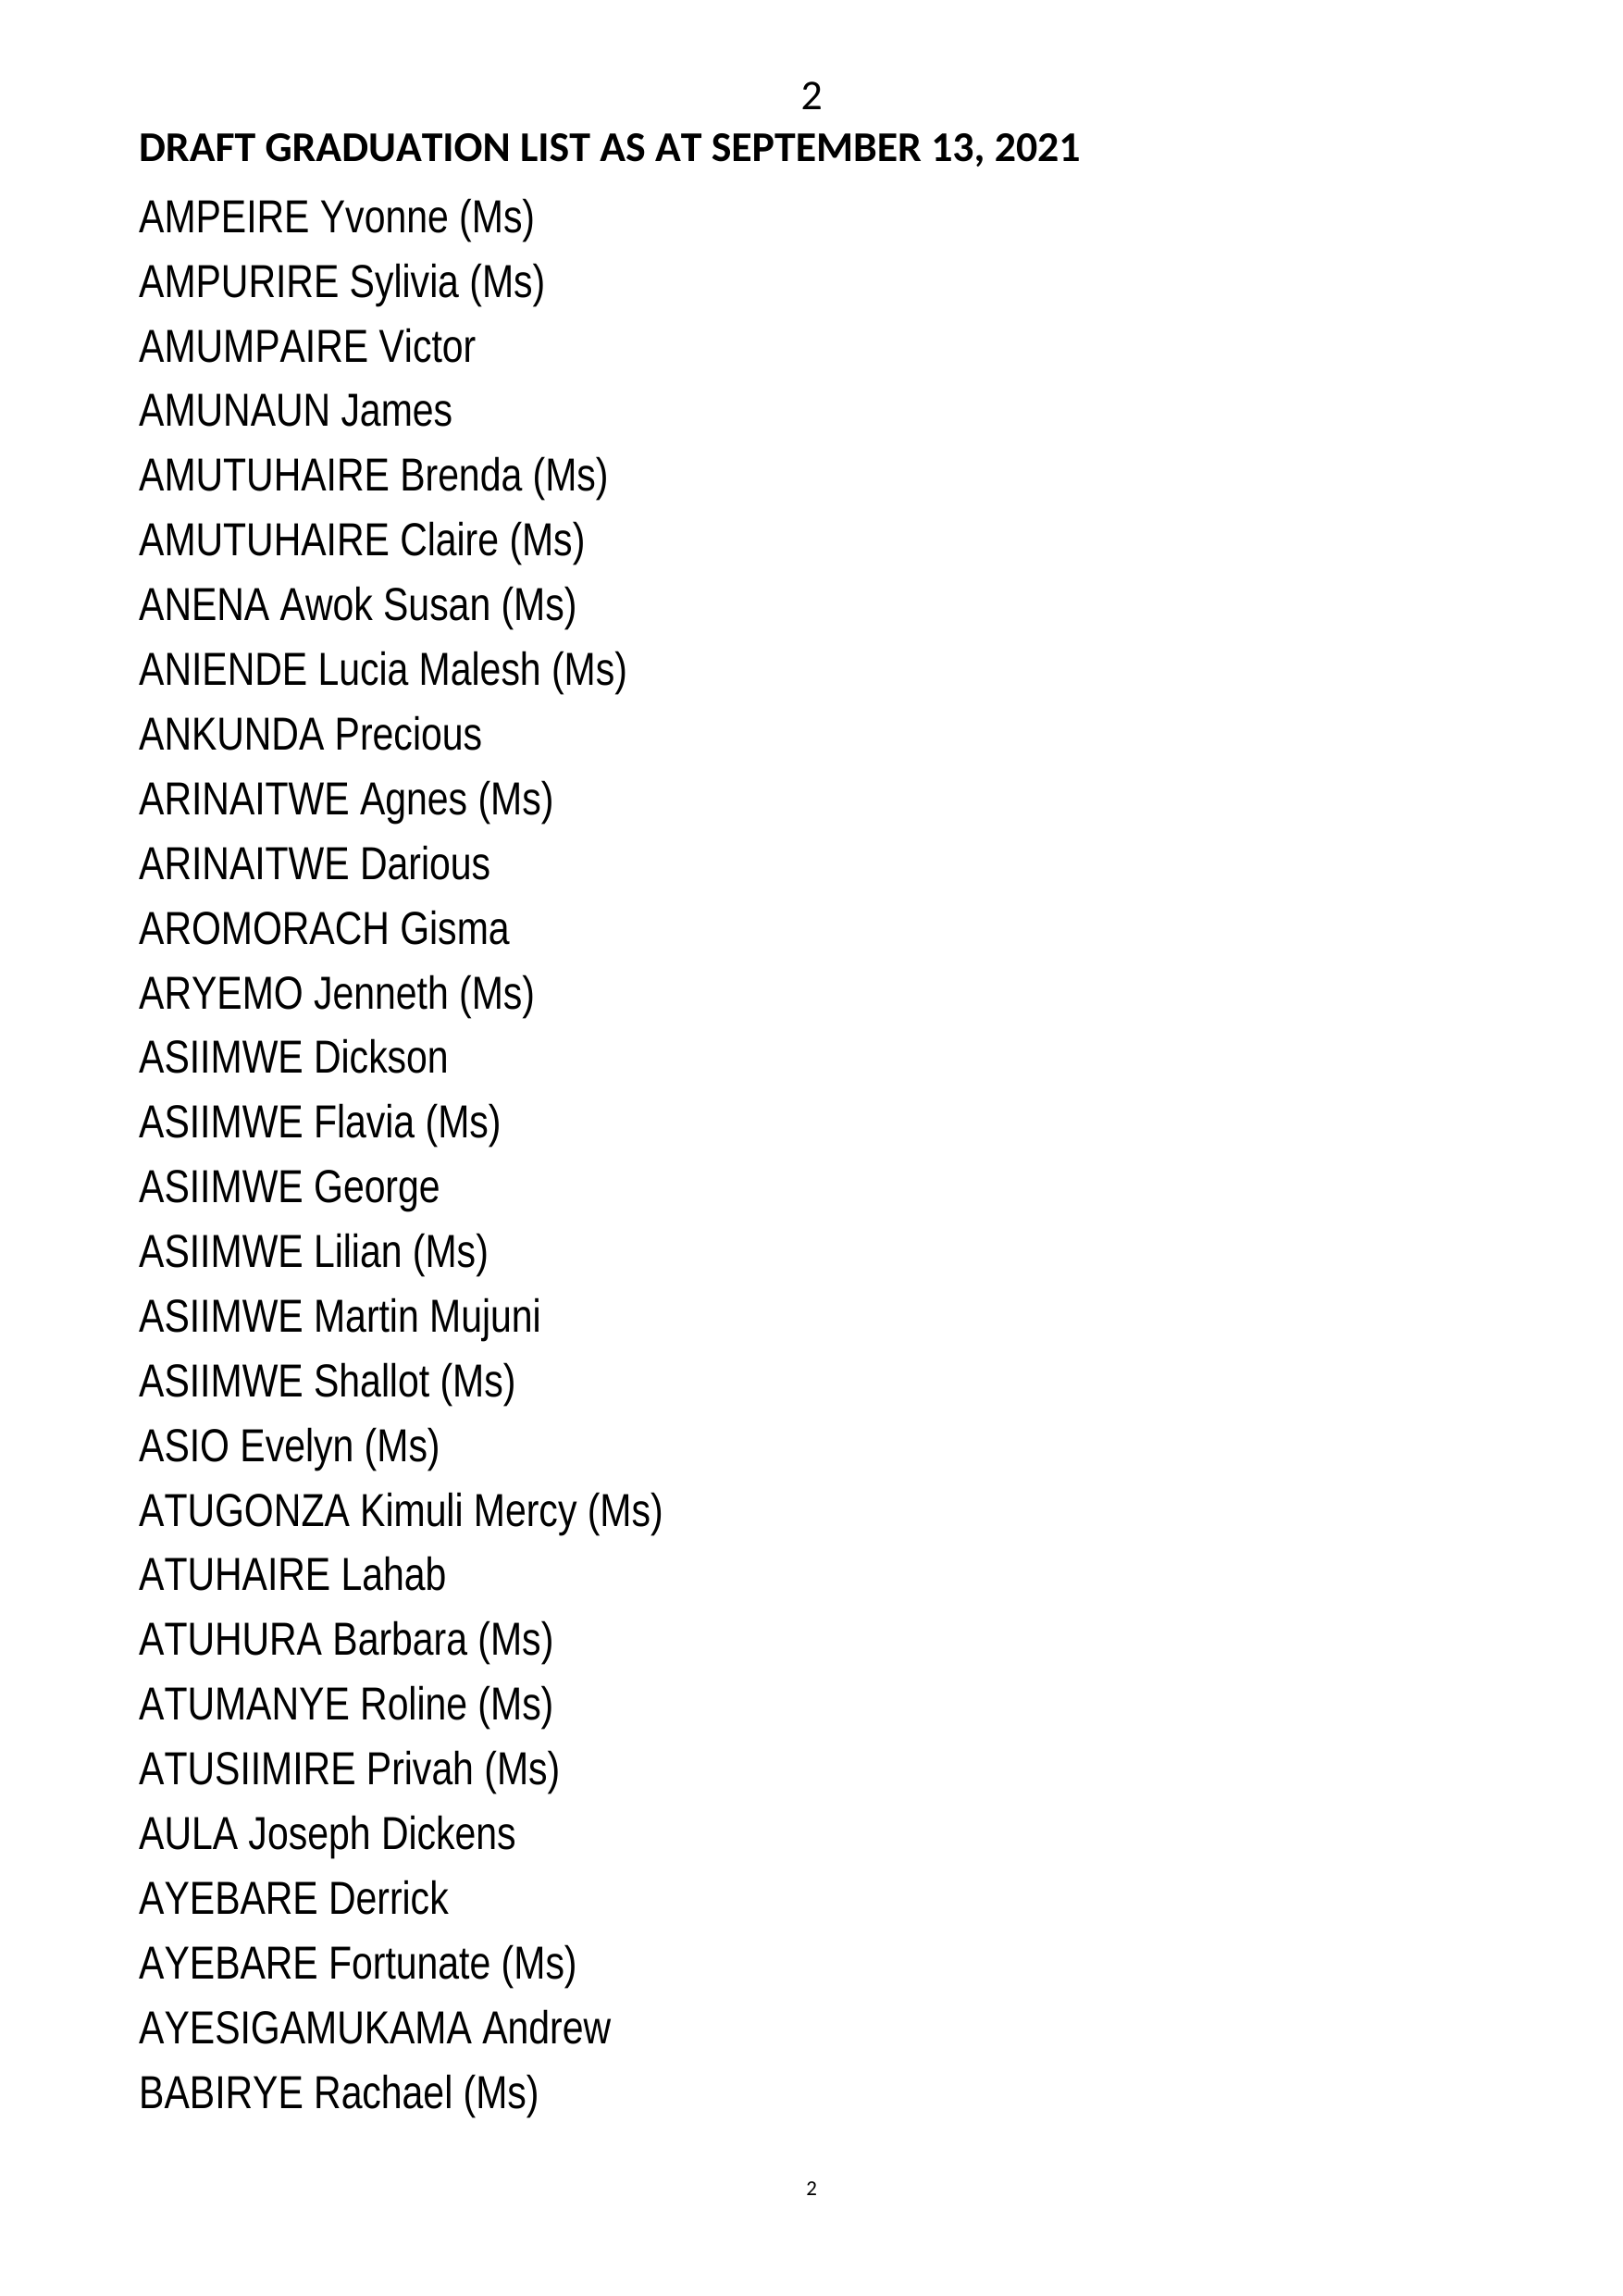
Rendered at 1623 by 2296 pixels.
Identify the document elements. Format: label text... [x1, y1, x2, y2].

text ASIIMWE Flavia (Ms) [139, 1095, 1484, 1148]
text AROMORACH Gisma [139, 900, 1484, 954]
text AMUTUHAIRE Brenda (Ms) [139, 448, 1484, 501]
text ATUMANYE Roline (Ms) [139, 1677, 1484, 1730]
text ARINAITWE Darious [139, 836, 1484, 889]
text ATUSIIMIRE Privah (Ms) [139, 1742, 1484, 1794]
text AYEBARE Fortunate (Ms) [139, 1936, 1484, 1989]
text ANIENDE Lucia Malesh (Ms) [139, 642, 1484, 695]
text AMPURIRE Sylivia (Ms) [139, 254, 1484, 307]
text AYESIGAMUKAMA Andrew [139, 2000, 1484, 2054]
text AMPEIRE Yvonne (Ms) [139, 189, 1484, 242]
text ATUHURA Barbara (Ms) [139, 1612, 1484, 1665]
text ARINAITWE Agnes (Ms) [139, 771, 1484, 825]
text ANKUNDA Precious [139, 706, 1484, 760]
text AYEBARE Derrick [139, 1871, 1484, 1924]
text ARYEMO Jenneth (Ms) [139, 965, 1484, 1019]
text AULA Joseph Dickens [139, 1806, 1484, 1859]
text BABIRYE Rachael (Ms) [139, 2065, 1484, 2118]
text AMUNAUN James [139, 383, 1484, 436]
text ASIIMWE Martin Mujuni [139, 1289, 1484, 1342]
text ATUGONZA Kimuli Mercy (Ms) [139, 1483, 1484, 1536]
text AMUTUHAIRE Claire (Ms) [139, 513, 1484, 565]
text ASIIMWE Dickson [139, 1030, 1484, 1083]
text ASIIMWE Lilian (Ms) [139, 1224, 1484, 1277]
text ATUHAIRE Lahab [139, 1547, 1484, 1600]
text ASIIMWE Shallot (Ms) [139, 1353, 1484, 1407]
text ASIO Evelyn (Ms) [139, 1418, 1484, 1471]
text AMUMPAIRE Victor [139, 318, 1484, 372]
text ANENA Awok Susan (Ms) [139, 577, 1484, 630]
text ASIIMWE George [139, 1160, 1484, 1212]
